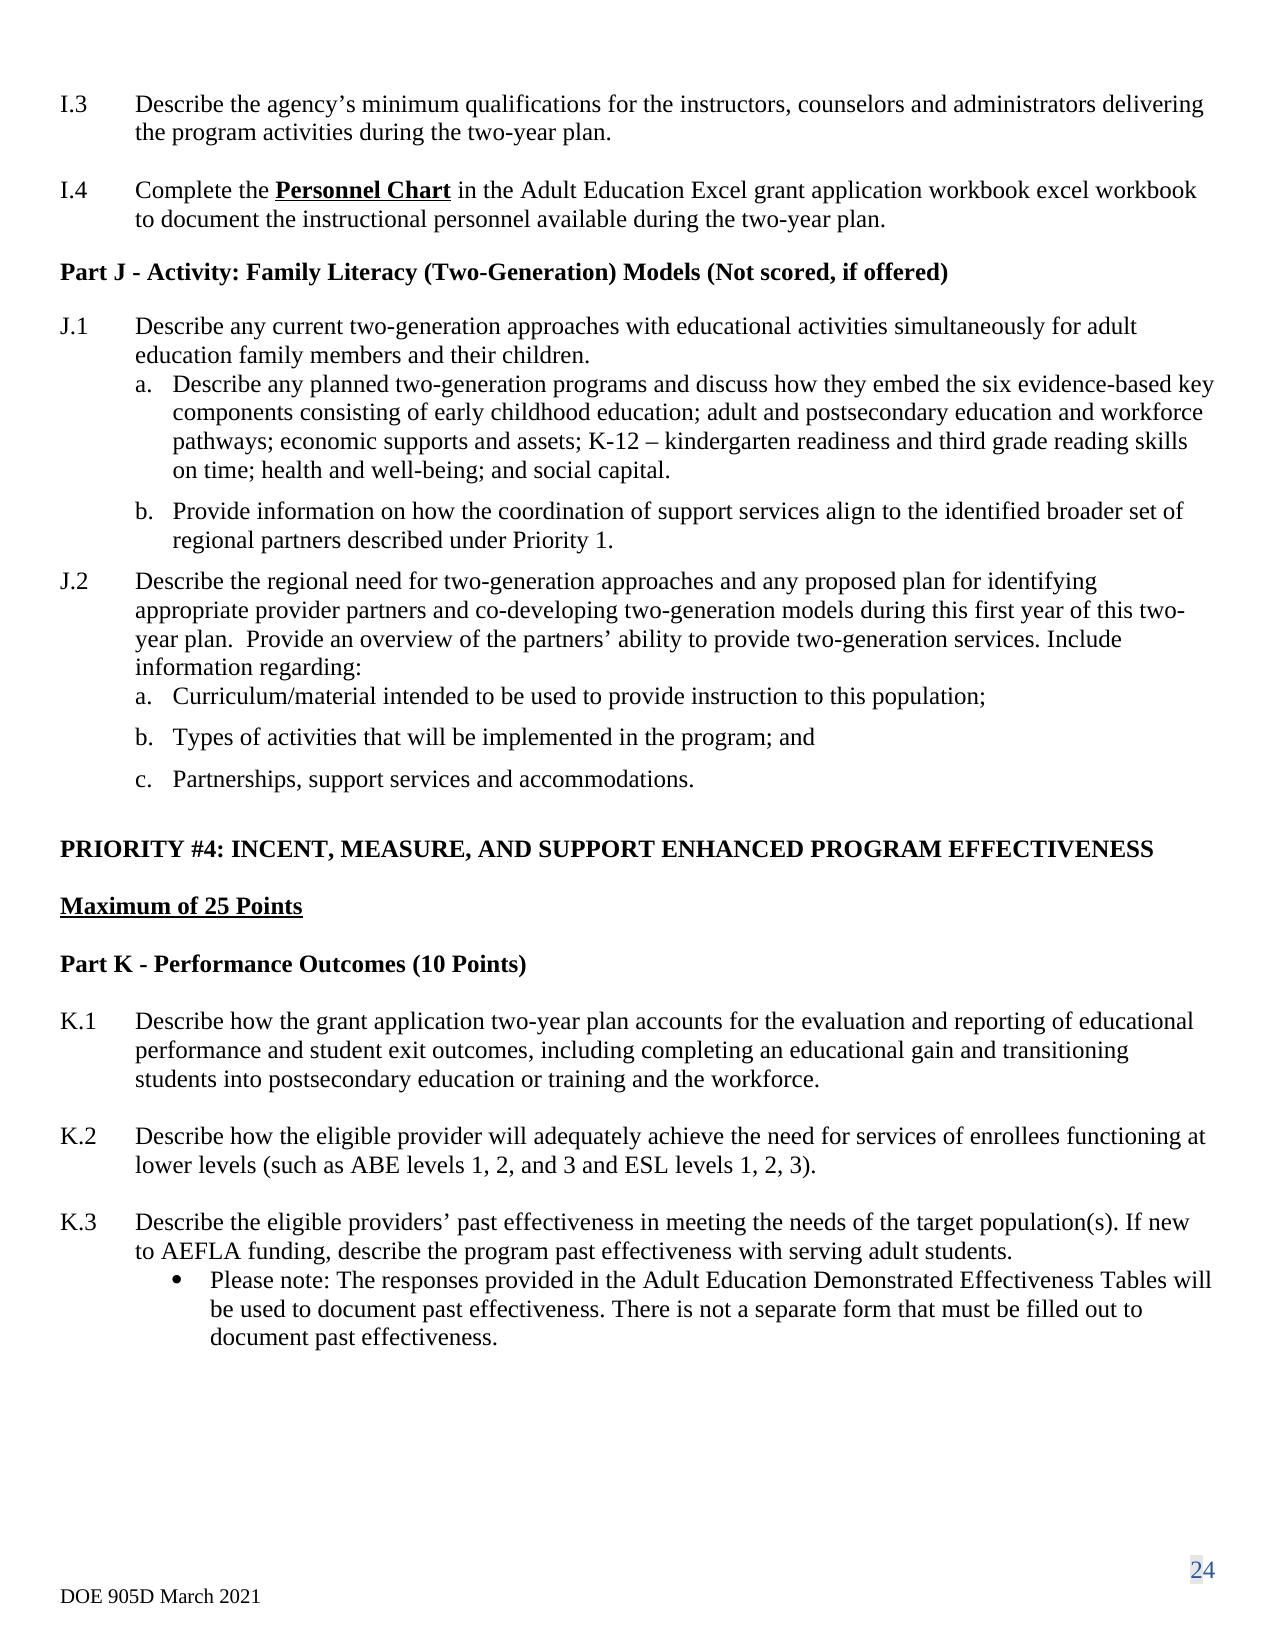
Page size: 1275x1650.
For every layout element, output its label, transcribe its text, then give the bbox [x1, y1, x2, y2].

list Types of activities that will be implemented in the program; and [135, 722, 1215, 751]
text Part K - Performance Outcomes (10 Points) [60, 949, 1215, 977]
text PRIORITY #4: INCENT, MEASURE, AND SUPPORT ENHANCED PROGRAM EFFECTIVENESS [60, 834, 1215, 862]
text Maximum of 25 Points [60, 891, 1215, 920]
text K.2 Describe how the eligible provider will adequately achieve the need for services of enrollees functioning at lower levels (such as ABE levels 1, 2, and 3 and ESL levels 1, 2, 3). [60, 1121, 1215, 1179]
list Curriculum/material intended to be used to provide instruction to this population; [135, 681, 1215, 710]
text J.2 Describe the regional need for two-generation approaches and any proposed plan for identifying appropriate provider partners and co-developing two-generation models during this first year of this two-year plan. Provide an overview of the partners’ ability to provide two-generation services. Include information regarding: [60, 566, 1215, 681]
text K.3 Describe the eligible providers’ past effectiveness in meeting the needs of the target population(s). If new to AEFLA funding, describe the program past effectiveness with serving adult students. [60, 1207, 1215, 1265]
list Describe any planned two-generation programs and discuss how they embed the six evidence-based key components consisting of early childhood education; adult and postsecondary education and workforce pathways; economic supports and assets; K-12 – kindergarten readiness and third grade reading skills on time; health and well-being; and social capital. [135, 369, 1215, 484]
text K.1 Describe how the grant application two-year plan accounts for the evaluation and reporting of educational performance and student exit outcomes, including completing an educational gain and transitioning students into postsecondary education or training and the workforce. [60, 1006, 1215, 1092]
list Please note: The responses provided in the Adult Education Demonstrated Effectiveness Tables will be used to document past effectiveness. There is not a separate form that must be filled out to document past effectiveness. [172, 1265, 1215, 1351]
text J.1 Describe any current two-generation approaches with educational activities simultaneously for adult education family members and their children. [60, 311, 1215, 369]
text I.4 Complete the Personnel Chart in the Adult Education Excel grant application workbook excel workbook to document the instructional personnel available during the two-year plan. [60, 175, 1215, 232]
list Provide information on how the coordination of support services align to the identified broader set of regional partners described under Priority 1. [135, 496, 1215, 554]
text I.3 Describe the agency’s minimum qualifications for the instructors, counselors and administrators delivering the program activities during the two-year plan. [60, 89, 1215, 146]
list Partnerships, support services and accommodations. [135, 764, 1215, 792]
text Part J - Activity: Family Literacy (Two-Generation) Models (Not scored, if offered) [60, 257, 1215, 286]
